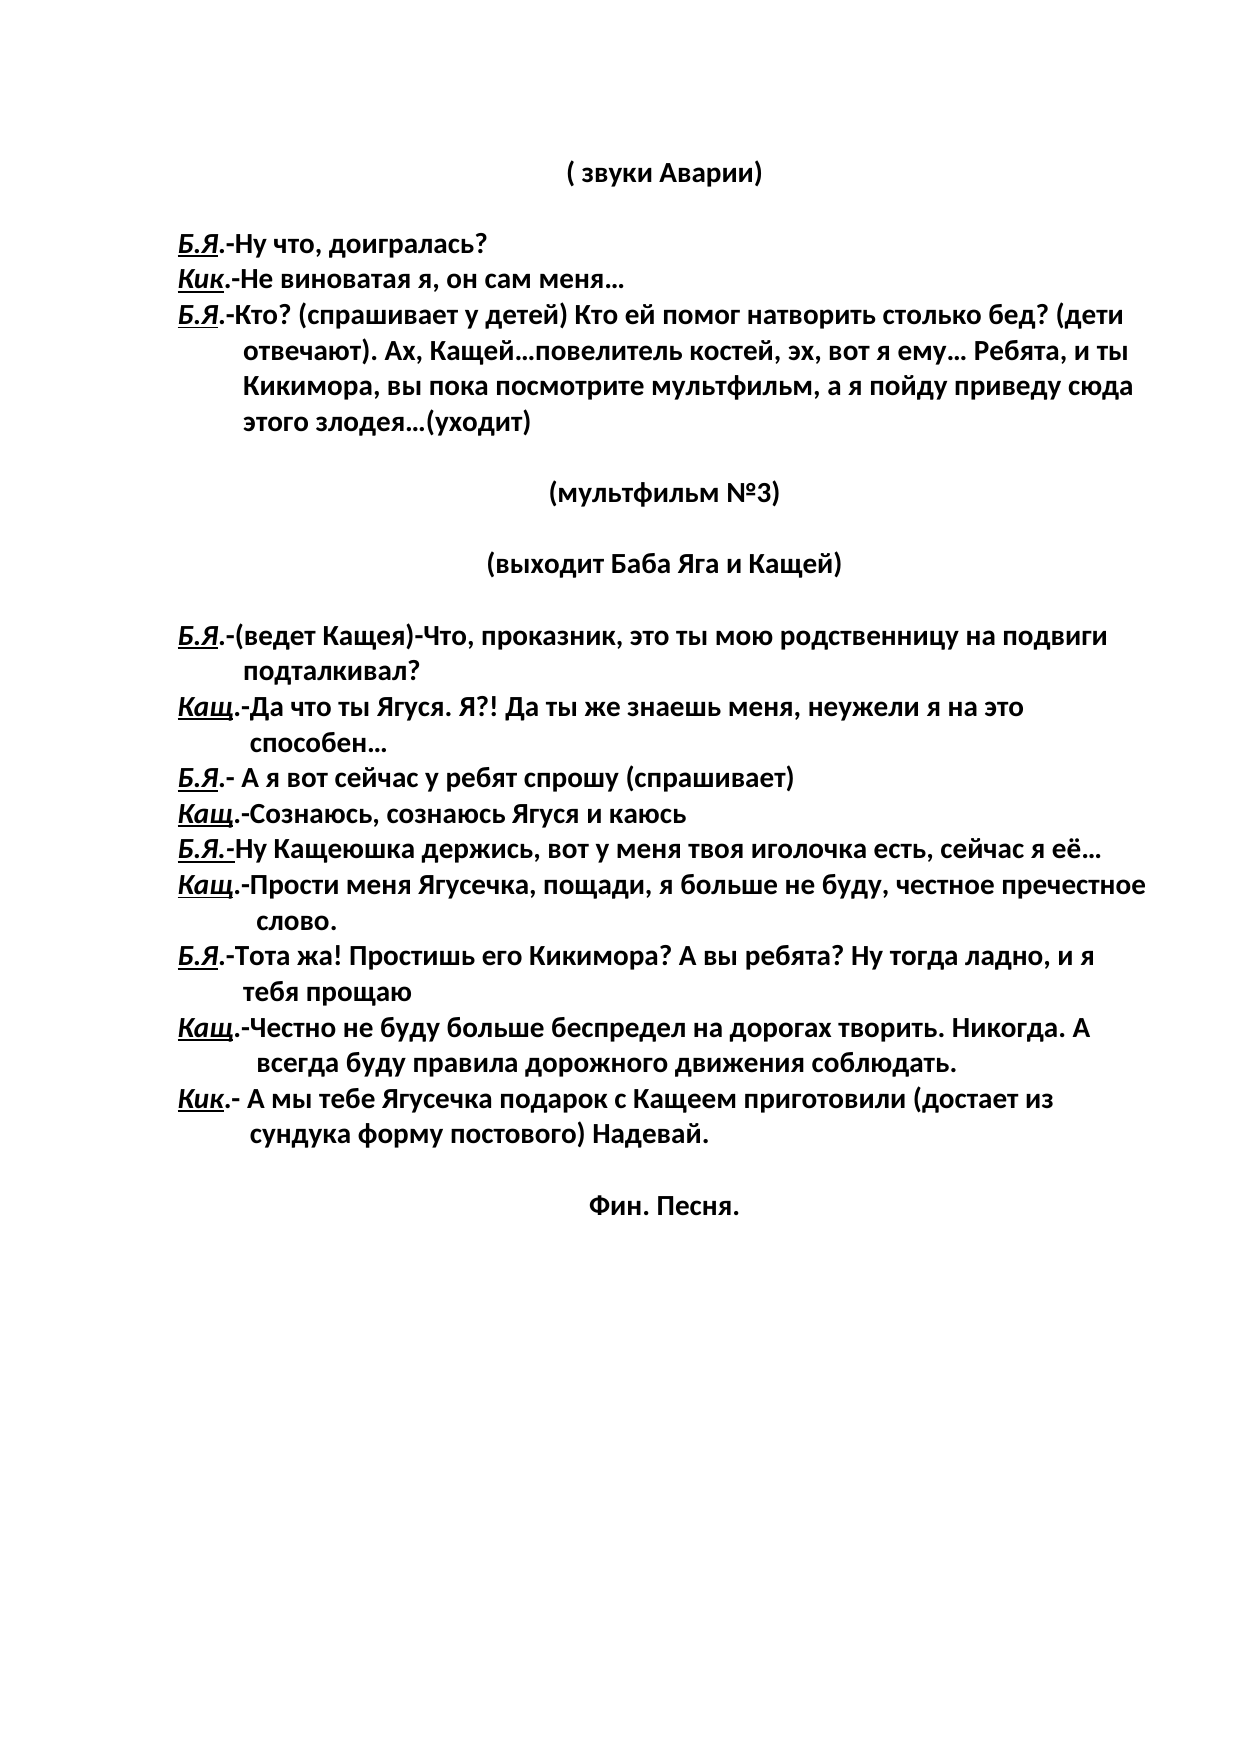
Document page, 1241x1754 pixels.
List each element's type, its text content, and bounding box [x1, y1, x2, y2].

text сундука форму постового) Надевай. [177, 1116, 1152, 1151]
text Б.Я.-(ведет Кащея)-Что, проказник, это ты мою родственницу на подвиги [177, 617, 1152, 652]
text ( звуки Аварии) [177, 154, 1152, 189]
text Кащ.-Честно не буду больше беспредел на дорогах творить. Никогда. А [177, 1009, 1152, 1044]
text Б.Я.-Тота жа! Простишь его Кикимора? А вы ребята? Ну тогда ладно, и я [177, 937, 1152, 973]
text подталкивал? [177, 652, 1152, 688]
text Фин. Песня. [177, 1187, 1152, 1222]
text (выходит Баба Яга и Кащей) [177, 546, 1152, 581]
text Кикимора, вы пока посмотрите мультфильм, а я пойду приведу сюда [177, 367, 1152, 403]
text (мультфильм №3) [177, 474, 1152, 510]
text Б.Я.-Ну Кащеюшка держись, вот у меня твоя иголочка есть, сейчас я её… [177, 831, 1152, 866]
text Б.Я.-Ну что, доигралась? [177, 225, 1152, 261]
text Б.Я.- А я вот сейчас у ребят спрошу (спрашивает) [177, 759, 1152, 795]
text слово. [177, 902, 1152, 937]
text Б.Я.-Кто? (спрашивает у детей) Кто ей помог натворить столько бед? (дети [177, 296, 1152, 332]
text Кик.-Не виноватая я, он сам меня… [177, 261, 1152, 296]
text Кащ.-Сознаюсь, сознаюсь Ягуся и каюсь [177, 795, 1152, 831]
text Кащ.-Да что ты Ягуся. Я?! Да ты же знаешь меня, неужели я на это [177, 688, 1152, 724]
text отвечают). Ах, Кащей…повелитель костей, эх, вот я ему… Ребята, и ты [177, 332, 1152, 367]
text тебя прощаю [177, 973, 1152, 1009]
text Кик.- А мы тебе Ягусечка подарок с Кащеем приготовили (достает из [177, 1080, 1152, 1116]
text этого злодея…(уходит) [177, 403, 1152, 439]
text Кащ.-Прости меня Ягусечка, пощади, я больше не буду, честное пречестное [177, 866, 1152, 902]
text способен… [177, 724, 1152, 759]
text всегда буду правила дорожного движения соблюдать. [177, 1044, 1152, 1080]
